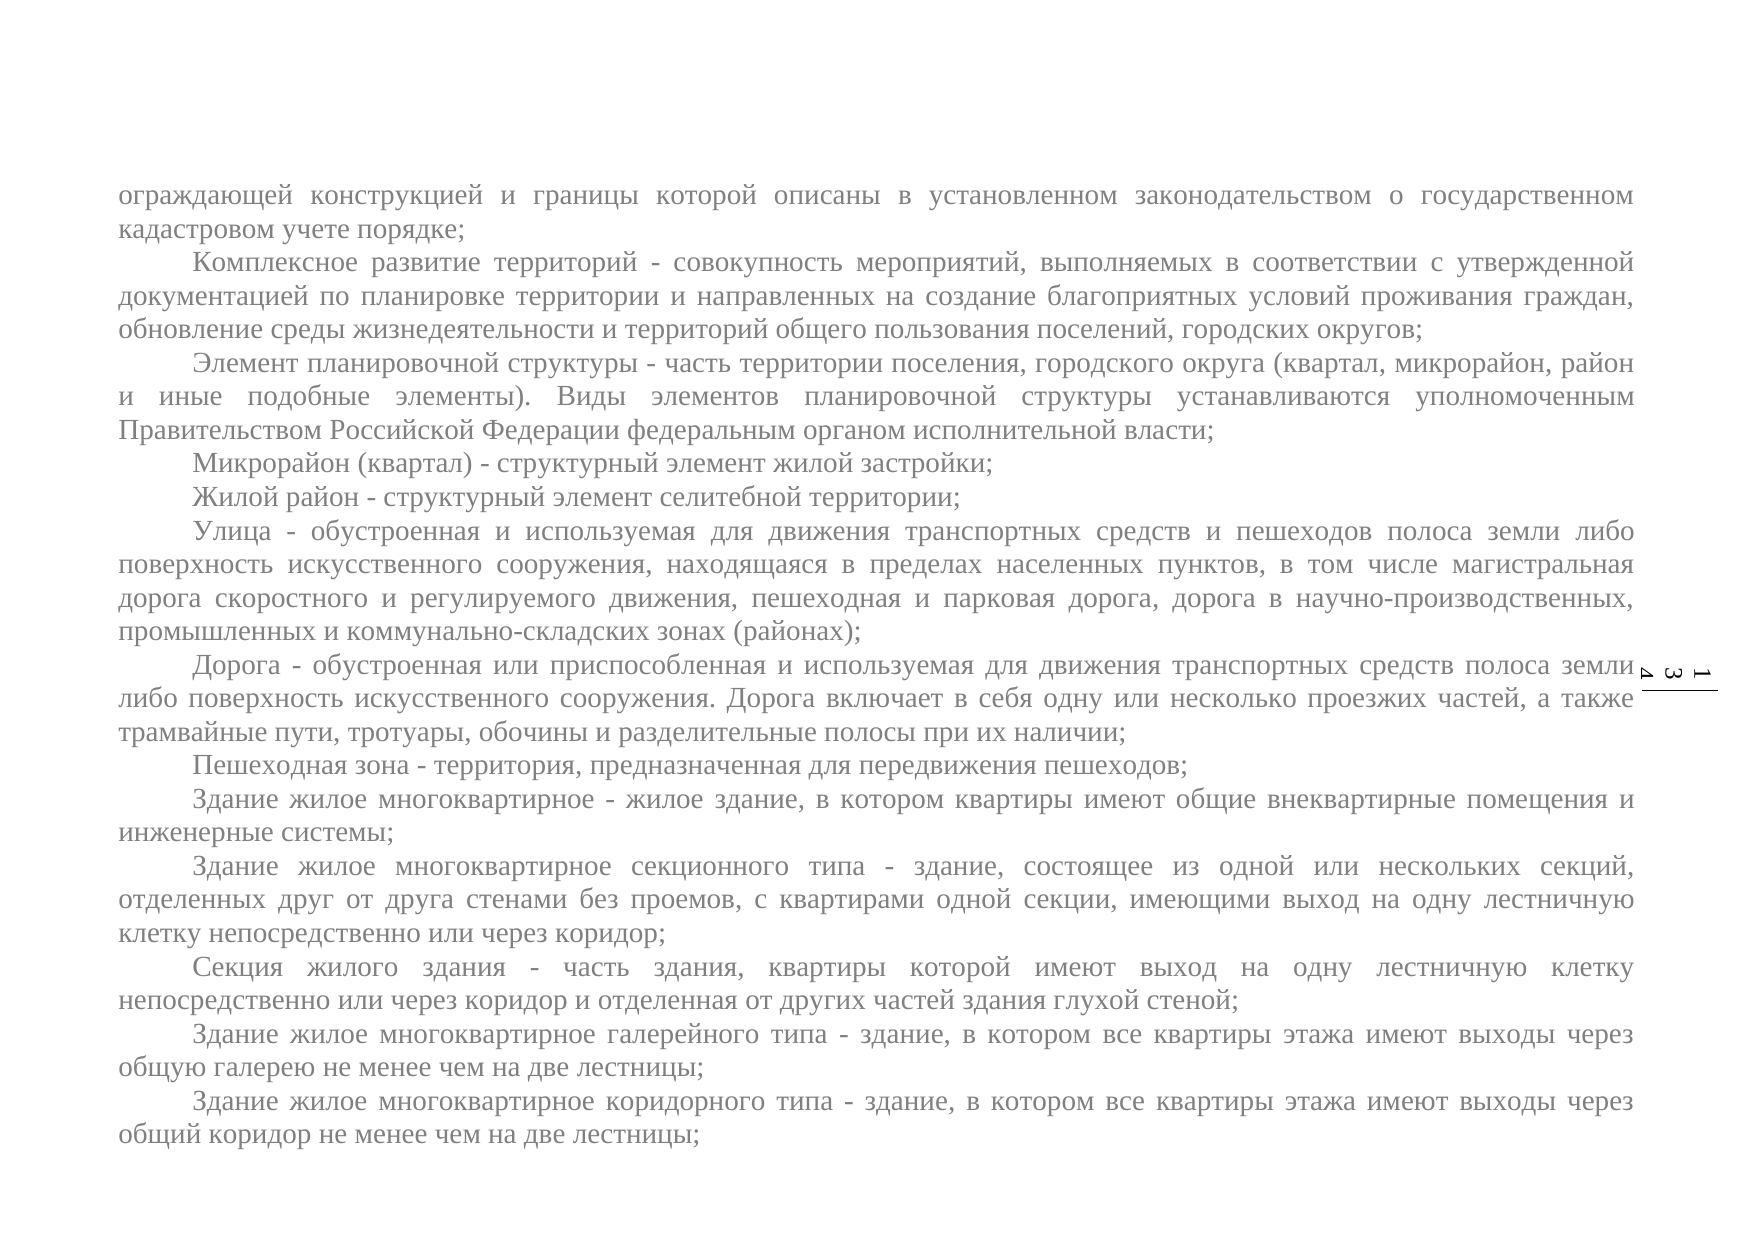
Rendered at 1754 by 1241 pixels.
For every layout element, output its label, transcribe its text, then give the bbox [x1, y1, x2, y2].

text Дорога - обустроенная или приспособленная и используемая для движения транспортных средств полоса земли либо поверхность искусственного сооружения. Дорога включает в себя одну или несколько проезжих частей, а также трамвайные пути, тротуары, обочины и разделительные полосы при их наличии; [118, 647, 1636, 747]
text Улица - обустроенная и используемая для движения транспортных средств и пешеходов полоса земли либо поверхность искусственного сооружения, находящаяся в пределах населенных пунктов, в том числе магистральная дорога скоростного и регулируемого движения, пешеходная и парковая дорога, дорога в научно-производственных, промышленных и коммунально-складских зонах (районах); [118, 513, 1636, 647]
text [118, 177, 1636, 244]
text Здание жилое многоквартирное - жилое здание, в котором квартиры имеют общие внеквартирные помещения и инженерные системы; [118, 781, 1636, 848]
text Секция жилого здания - часть здания, квартиры которой имеют выход на одну лестничную клетку непосредственно или через коридор и отделенная от других частей здания глухой стеной; [118, 949, 1636, 1016]
text Комплексное развитие территорий - совокупность мероприятий, выполняемых в соответствии с утвержденной документацией по планировке территории и направленных на создание благоприятных условий проживания граждан, обновление среды жизнедеятельности и территорий общего пользования поселений, городских округов; [118, 244, 1636, 345]
text Здание жилое многоквартирное галерейного типа - здание, в котором все квартиры этажа имеют выходы через общую галерею не менее чем на две лестницы; [118, 1016, 1636, 1083]
text Элемент планировочной структуры - часть территории поселения, городского округа (квартал, микрорайон, район и иные подобные элементы). Виды элементов планировочной структуры устанавливаются уполномоченным Правительством Российской Федерации федеральным органом исполнительной власти; [118, 345, 1636, 446]
text Микрорайон (квартал) - структурный элемент жилой застройки; [118, 446, 1636, 479]
text Пешеходная зона - территория, предназначенная для передвижения пешеходов; [118, 747, 1636, 781]
text Жилой район - структурный элемент селитебной территории; [118, 479, 1636, 513]
text Здание жилое многоквартирное секционного типа - здание, состоящее из одной или нескольких секций, отделенных друг от друга стенами без проемов, с квартирами одной секции, имеющими выход на одну лестничную клетку непосредственно или через коридор; [118, 848, 1636, 949]
text Здание жилое многоквартирное коридорного типа - здание, в котором все квартиры этажа имеют выходы через общий коридор не менее чем на две лестницы; [118, 1083, 1636, 1150]
